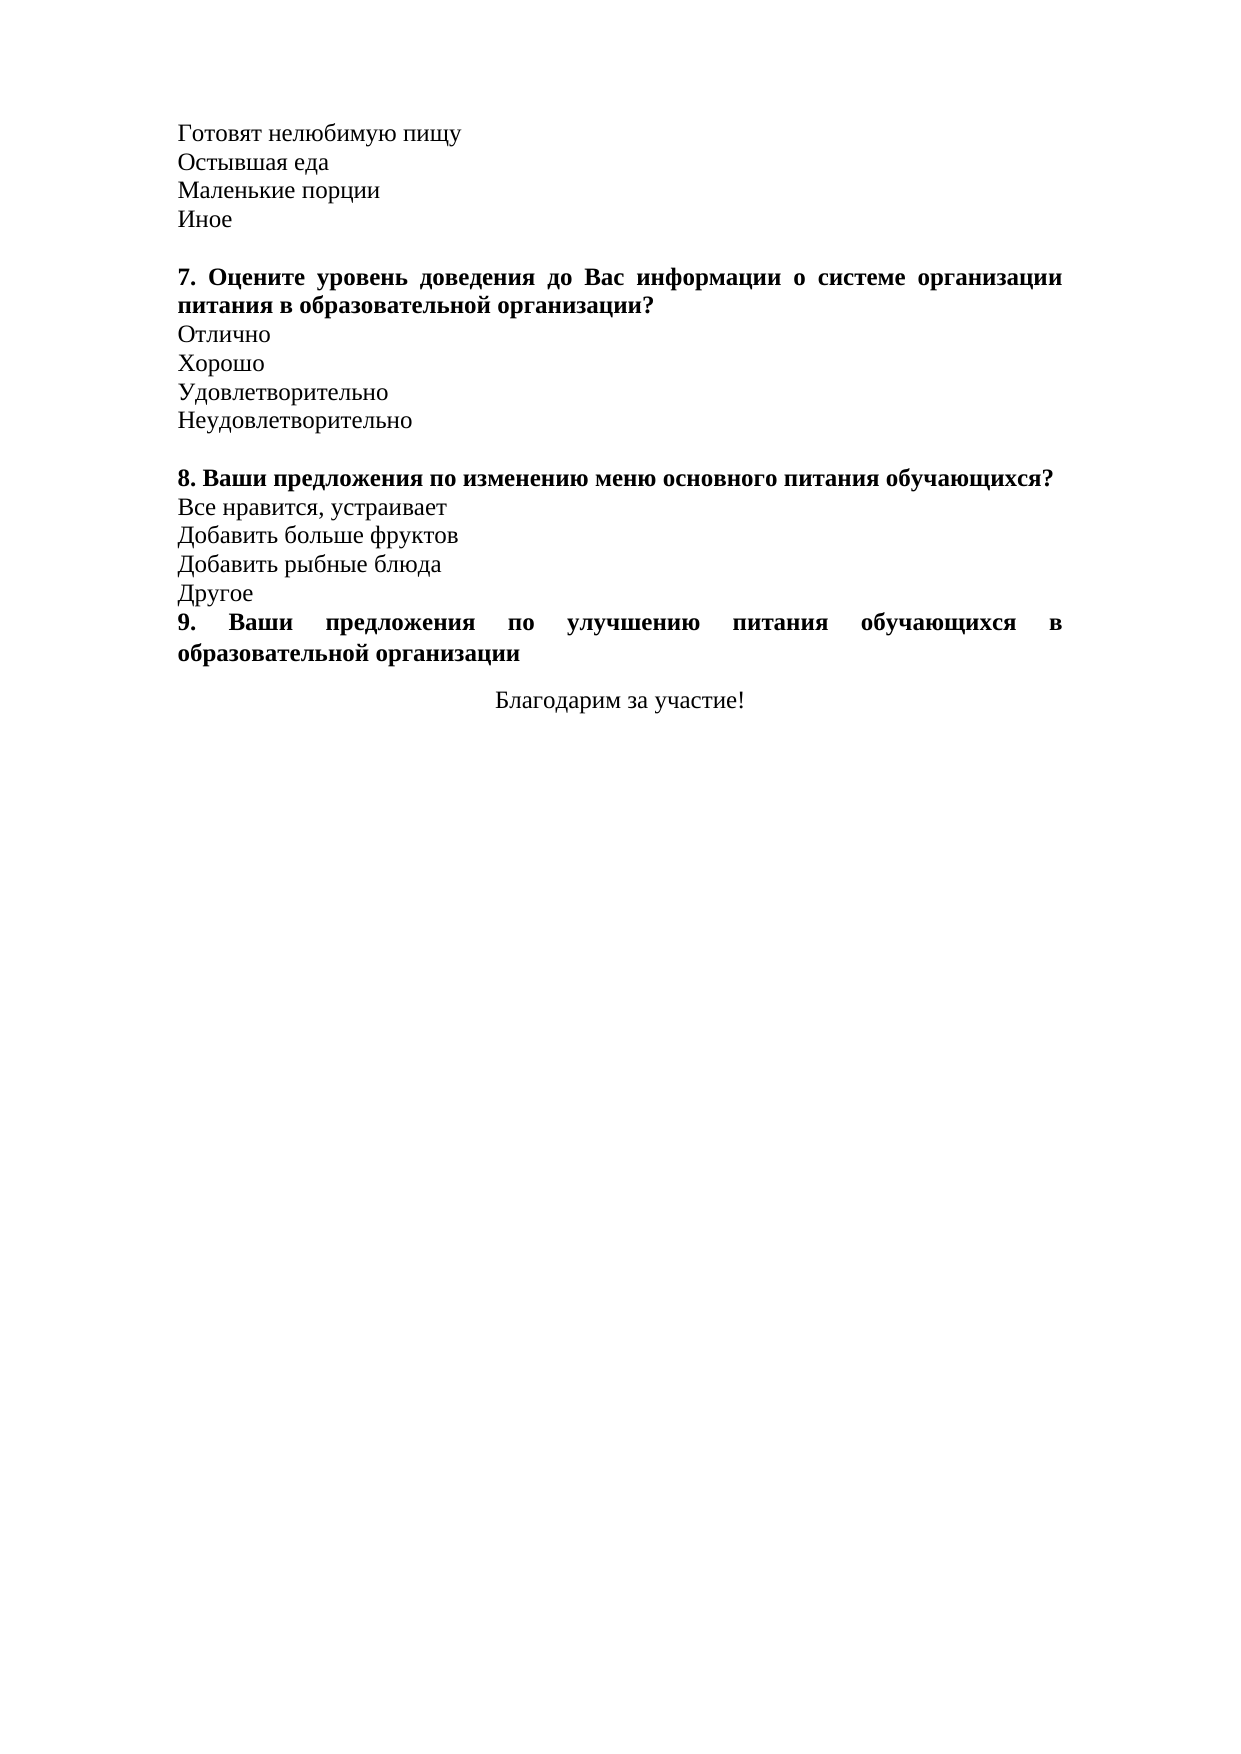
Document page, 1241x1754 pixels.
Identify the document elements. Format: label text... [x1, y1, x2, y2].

text Неудовлетворительно [177, 406, 1063, 434]
text 8. Ваши предложения по изменению меню основного питания обучающихся? [177, 463, 1063, 492]
text 9. Ваши предложения по улучшению питания обучающихся в образовательной организации [177, 607, 1063, 667]
text Добавить больше фруктов [177, 521, 1063, 549]
text Удовлетворительно [177, 377, 1063, 406]
text 7. Оцените уровень доведения до Вас информации о системе организации питания в образовательной организации? [177, 233, 1063, 319]
text Иное [177, 204, 1063, 233]
text Маленькие порции [177, 176, 1063, 204]
text Добавить рыбные блюда [177, 549, 1063, 578]
text Все нравится, устраивает [177, 492, 1063, 521]
text Благодарим за участие! [177, 686, 1063, 714]
text Готовят нелюбимую пищу [177, 118, 1063, 147]
text Остывшая еда [177, 147, 1063, 176]
text Другое [177, 578, 1063, 607]
text Хорошо [177, 348, 1063, 377]
text Отлично [177, 319, 1063, 348]
